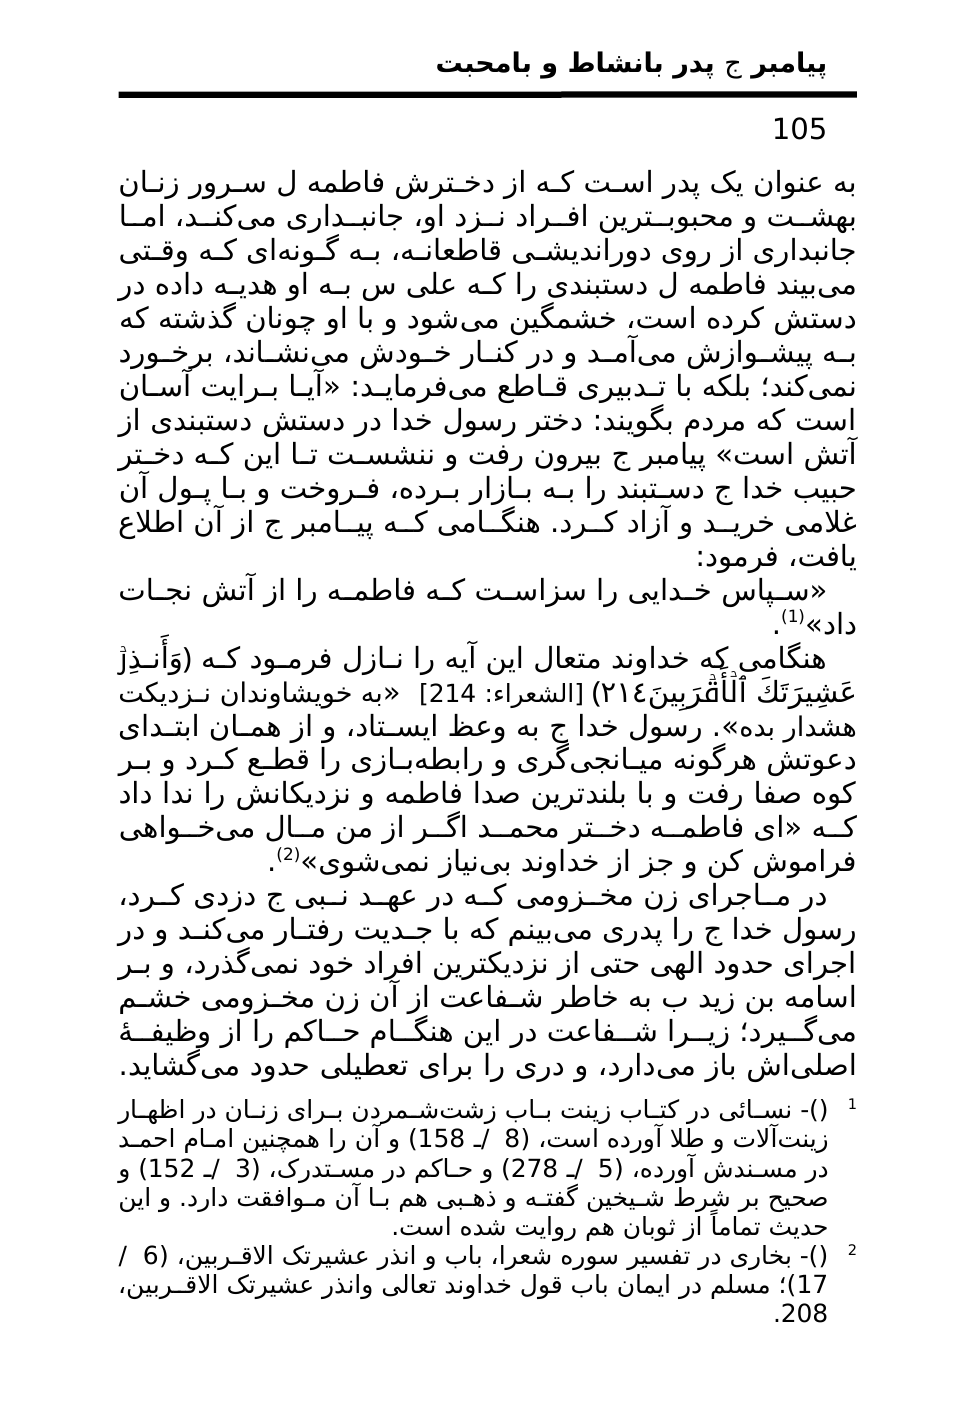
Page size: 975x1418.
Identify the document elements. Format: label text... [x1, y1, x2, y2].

text «سپاس خدایی را سزاست که فاطمه را از آتش نجات داد»(). [118, 573, 857, 641]
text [118, 879, 857, 1082]
text هنگامی که خداوند متعال این آیه را نازل فرمود که ﴿وَأَنذِرۡ عَشِيرَتَكَ ٱلۡأَقۡرَبِينَ٢١٤﴾ [الشعراء: 214] «به خویشاوندان نزدیکت هشدار بده». رسول خدا ج به وعظ ایستاد، و از همان ابتدای دعوتش هرگونه میانجی‌گری و رابطه‌بازی را قطع کرد و بر کوه صفا رفت و با بلندترین صدا فاطمه و نزدیکانش را ندا داد که «ای فاطمه دختر محمد اگر از من مال می‌خواهی فراموش کن و جز از خداوند بی‌نیاز نمی‌شوی»(). [118, 641, 857, 879]
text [118, 166, 857, 573]
